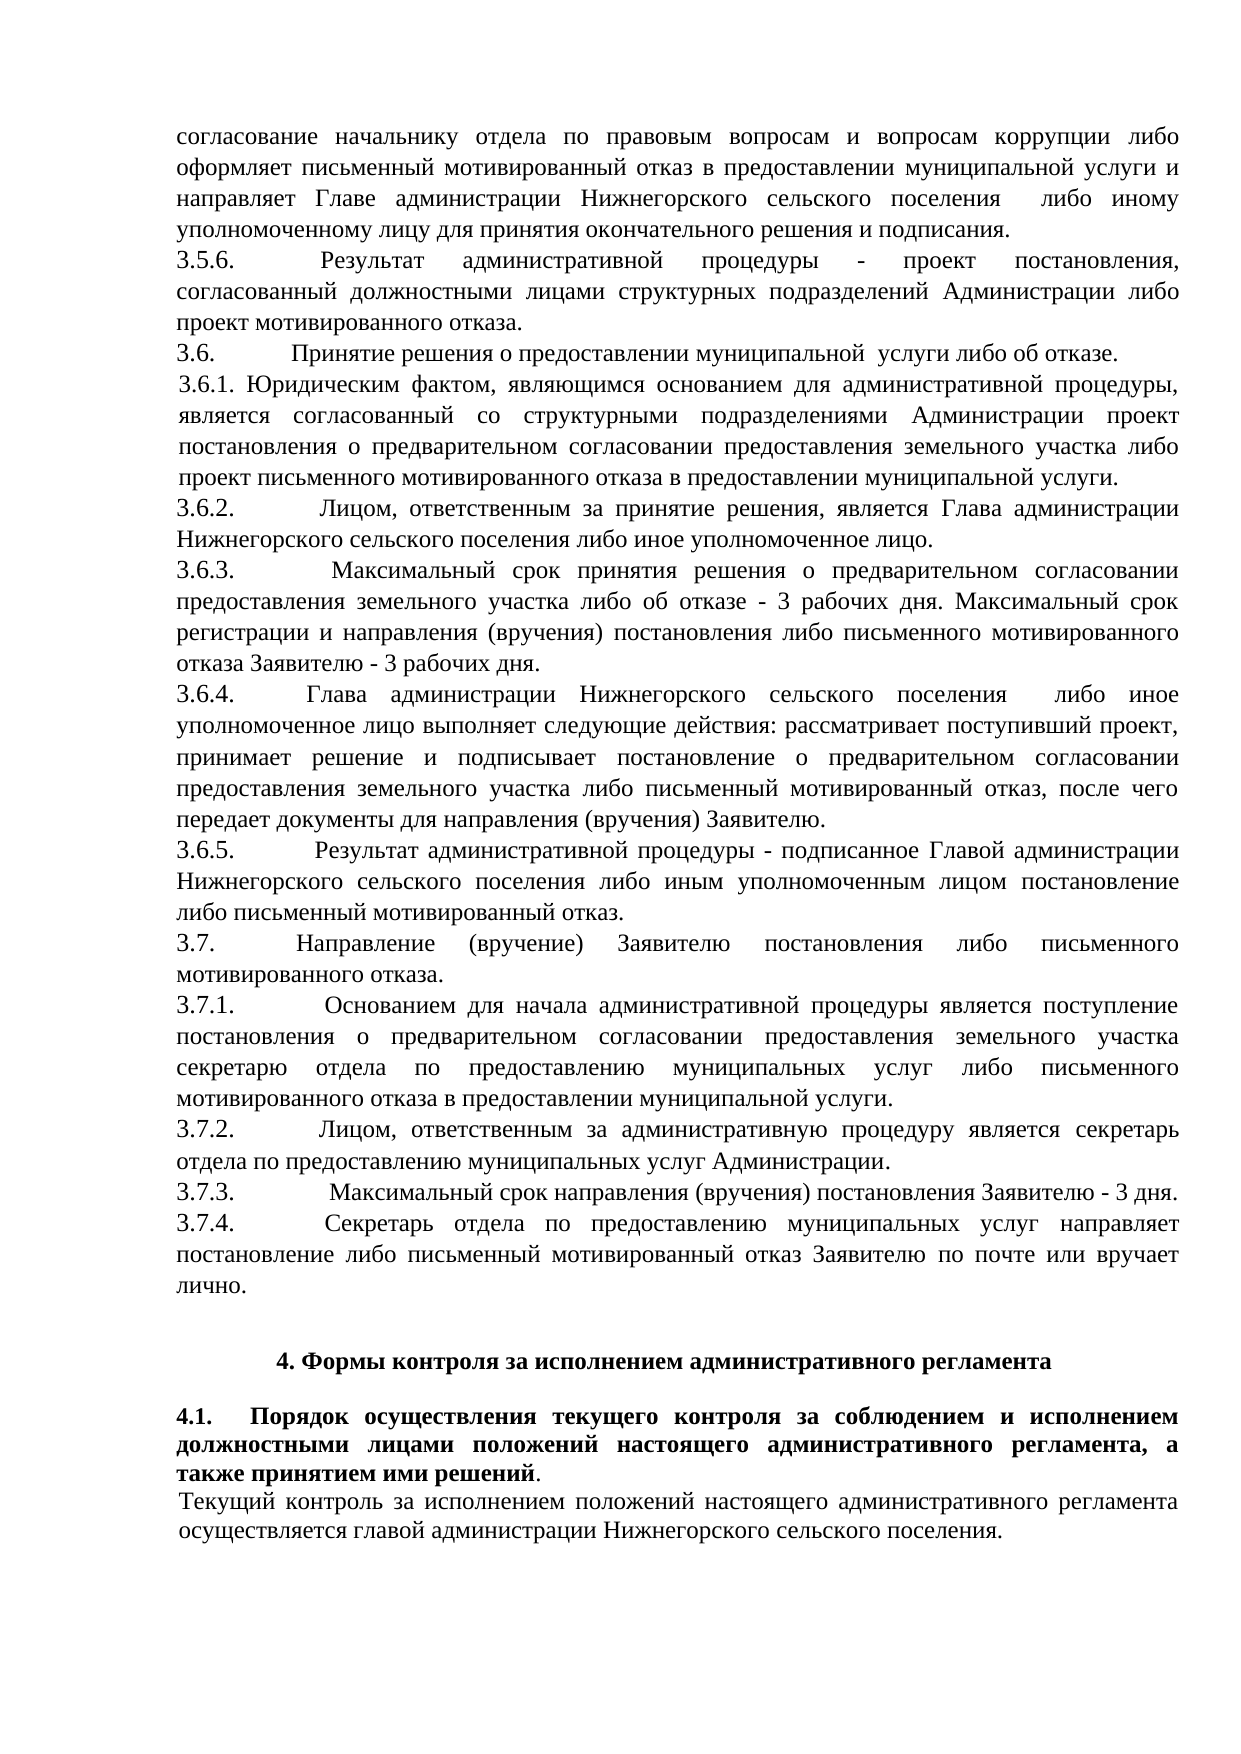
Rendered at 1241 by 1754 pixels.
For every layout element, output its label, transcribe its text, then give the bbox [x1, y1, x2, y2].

list Порядок осуществления текущего контроля за соблюдением и исполнением должностными лицами положений настоящего административного регламента, а также принятием ими решений. [176, 1401, 1179, 1487]
list Лицом, ответственным за принятие решения, является Глава администрации Нижнегорского сельского поселения либо иное уполномоченное лицо. [176, 492, 1179, 554]
list Результат административной процедуры - подписанное Главой администрации Нижнегорского сельского поселения либо иным уполномоченным лицом постановление либо письменный мотивированный отказ. [176, 833, 1179, 926]
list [176, 119, 1179, 243]
list Основанием для начала административной процедуры является поступление постановления о предварительном согласовании предоставления земельного участка секретарю отдела по предоставлению муниципальных услуг либо письменного мотивированного отказа в предоставлении муниципальной услуги. [176, 988, 1179, 1113]
text 4. Формы контроля за исполнением административного регламента [276, 1351, 1181, 1374]
list Секретарь отдела по предоставлению муниципальных услуг направляет постановление либо письменный мотивированный отказ Заявителю по почте или вручает лично. [176, 1207, 1179, 1300]
list Лицом, ответственным за административную процедуру является секретарь отдела по предоставлению муниципальных услуг Администрации. [176, 1113, 1179, 1176]
list Результат административной процедуры - проект постановления, согласованный должностными лицами структурных подразделений Администрации либо проект мотивированного отказа. [176, 243, 1179, 337]
text Текущий контроль за исполнением положений настоящего административного регламента осуществляется главой администрации Нижнегорского сельского поселения. [178, 1487, 1179, 1544]
text 3.6.1. Юридическим фактом, являющимся основанием для административной процедуры, является согласованный со структурными подразделениями Администрации проект постановления о предварительном согласовании предоставления земельного участка либо проект письменного мотивированного отказа в предоставлении муниципальной услуги. [178, 368, 1179, 492]
list Принятие решения о предоставлении муниципальной услуги либо об отказе. [176, 337, 1179, 368]
list Направление (вручение) Заявителю постановления либо письменного мотивированного отказа. [176, 926, 1179, 988]
list Глава администрации Нижнегорского сельского поселения либо иное уполномоченное лицо выполняет следующие действия: рассматривает поступивший проект, принимает решение и подписывает постановление о предварительном согласовании предоставления земельного участка либо письменный мотивированный отказ, после чего передает документы для направления (вручения) Заявителю. [176, 678, 1179, 833]
list Максимальный срок направления (вручения) постановления Заявителю - 3 дня. [176, 1176, 1179, 1207]
list Максимальный срок принятия решения о предварительном согласовании предоставления земельного участка либо об отказе - 3 рабочих дня. Максимальный срок регистрации и направления (вручения) постановления либо письменного мотивированного отказа Заявителю - 3 рабочих дня. [176, 554, 1179, 678]
